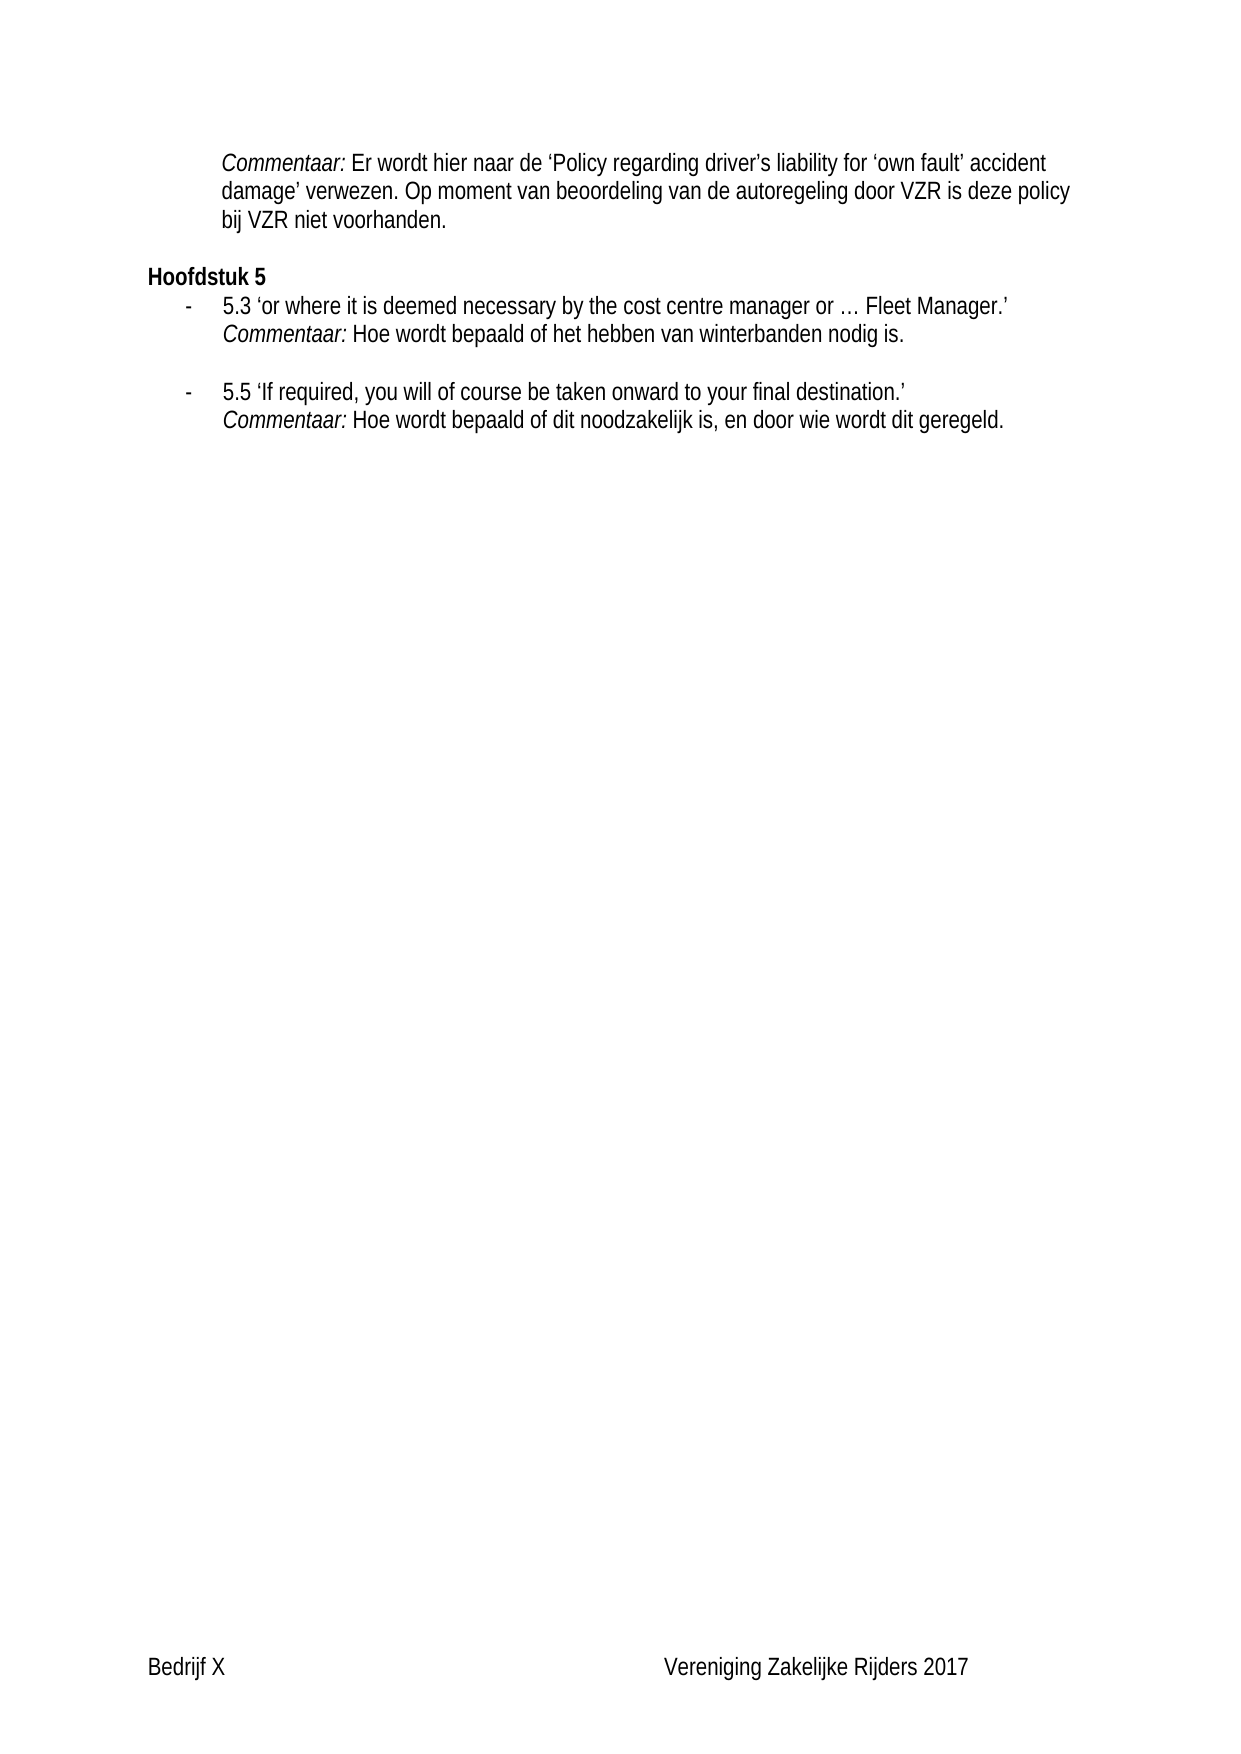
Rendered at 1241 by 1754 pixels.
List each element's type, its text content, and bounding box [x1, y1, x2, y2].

text Hoofdstuk 5 [148, 262, 1093, 291]
text Commentaar: Hoe wordt bepaald of dit noodzakelijk is, en door wie wordt dit geregeld. [223, 405, 1093, 434]
list 5.3 ‘or where it is deemed necessary by the cost centre manager or … Fleet Manager.’ [185, 291, 1093, 319]
text Commentaar: Er wordt hier naar de ‘Policy regarding driver’s liability for ‘own fault’ accident damage’ verwezen. Op moment van beoordeling van de autoregeling door VZR is deze policy bij VZR niet voorhanden. [221, 148, 1093, 233]
list 5.5 ‘If required, you will of course be taken onward to your final destination.’ [185, 377, 1093, 405]
text Commentaar: Hoe wordt bepaald of het hebben van winterbanden nodig is. [223, 319, 1093, 348]
